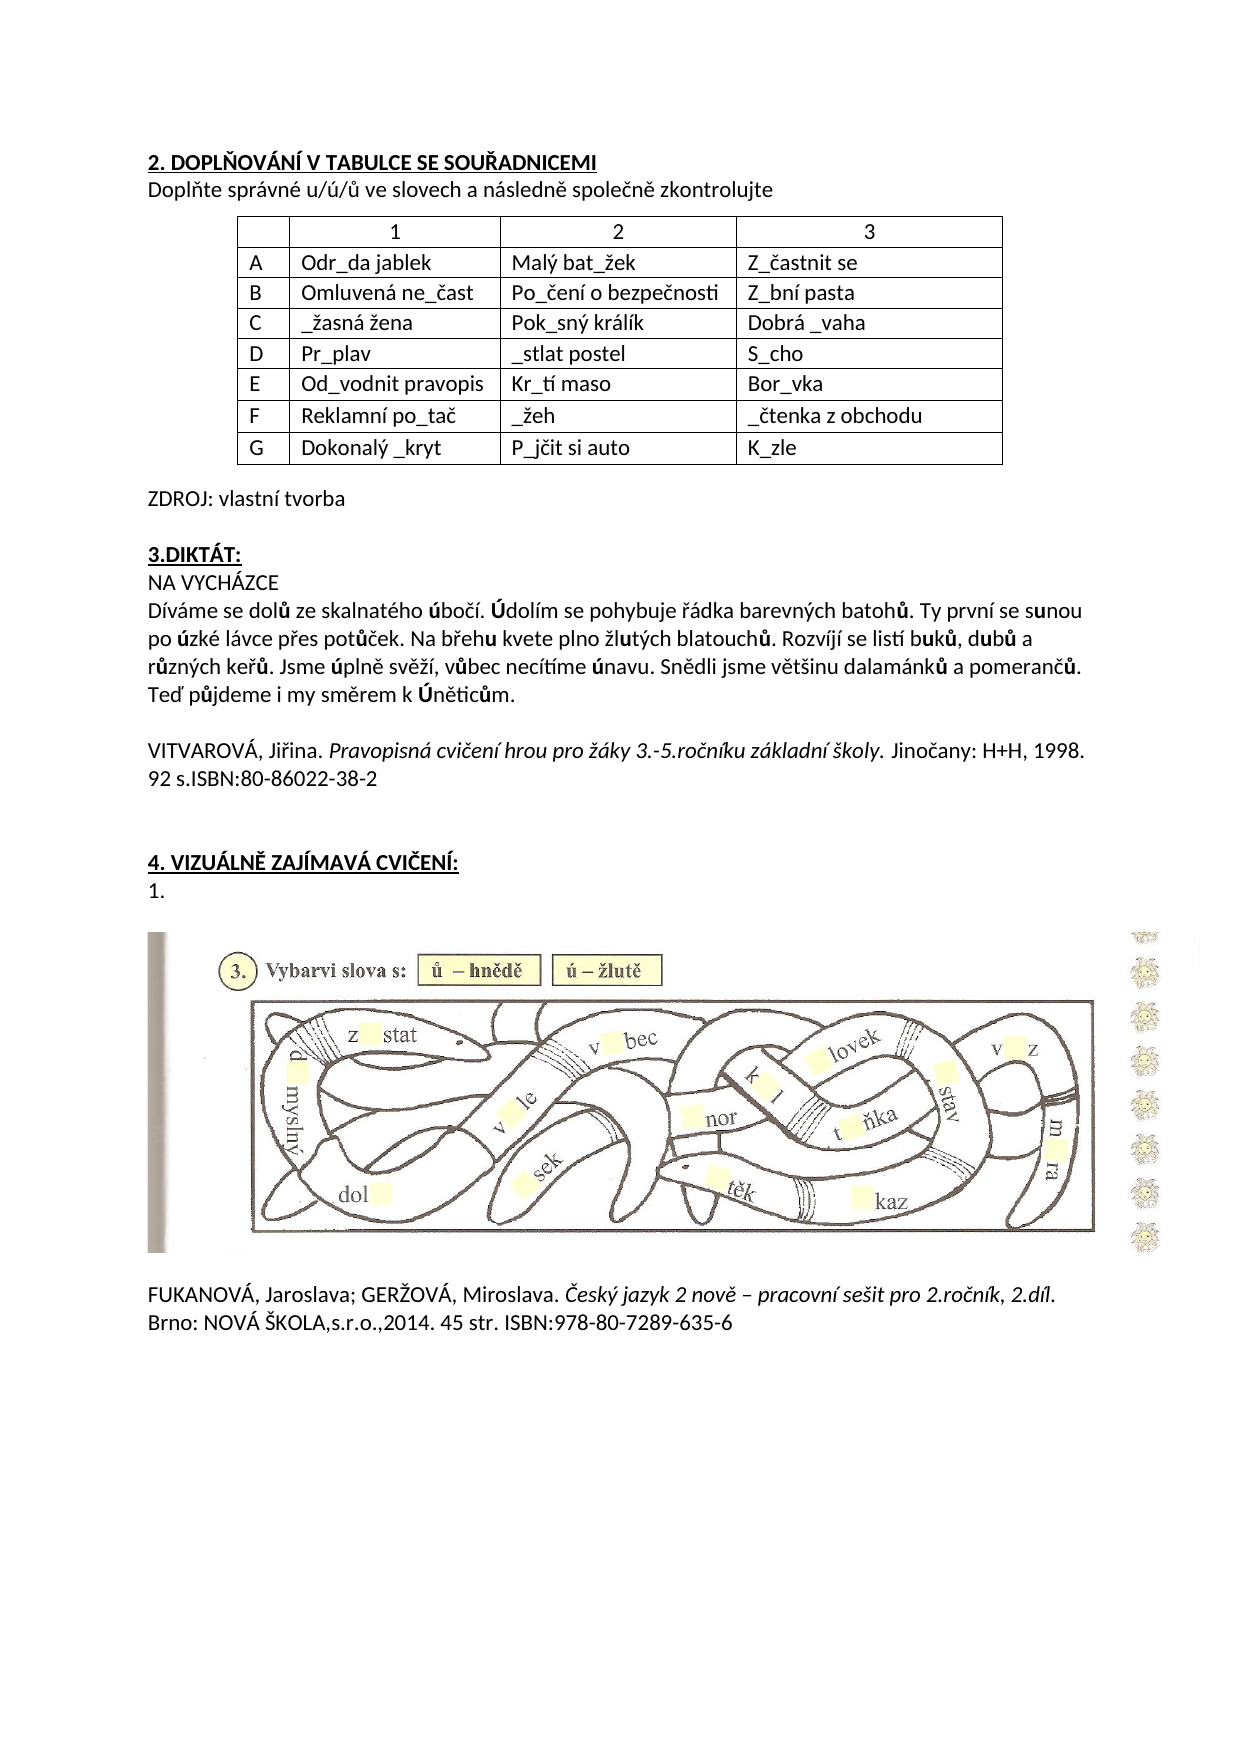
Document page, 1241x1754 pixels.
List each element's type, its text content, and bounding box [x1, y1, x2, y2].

table_cell C [238, 309, 289, 338]
table_cell B [238, 278, 289, 307]
table_header [238, 217, 289, 247]
table_header 2 [501, 217, 736, 247]
text Díváme se dolů ze skalnatého úbočí. Údolím se pohybuje řádka barevných batohů. Ty první se sunou po úzké lávce přes potůček. Na břehu kvete plno žlutých blatouchů. Rozvíjí se listí buků, dubů a různých keřů. Jsme úplně svěží, vůbec necítíme únavu. Snědli jsme většinu dalamánků a pomerančů. Teď půjdeme i my směrem k Úněticům. [148, 596, 1093, 708]
table_cell Po_čení o bezpečnosti [501, 278, 736, 307]
table_cell _stlat postel [501, 339, 736, 368]
table_cell Odr_da jablek [290, 248, 500, 277]
table_cell Z_častnit se [737, 248, 1002, 277]
table_cell F [238, 401, 289, 432]
table_cell Dobrá _vaha [737, 309, 1002, 338]
table_cell S_cho [737, 339, 1002, 368]
text 1. [148, 876, 1093, 904]
table_header 3 [737, 217, 1002, 247]
table_cell _žeh [501, 401, 736, 432]
table_header 1 [290, 217, 500, 247]
table_cell Od_vodnit pravopis [290, 369, 500, 400]
table_cell Pr_plav [290, 339, 500, 368]
table_cell Dokonalý _kryt [290, 433, 500, 464]
table_cell _čtenka z obchodu [737, 401, 1002, 432]
table_cell K_zle [737, 433, 1002, 464]
text ZDROJ: vlastní tvorba [148, 484, 1093, 512]
table_cell P_jčit si auto [501, 433, 736, 464]
text Doplňte správné u/ú/ů ve slovech a následně společně zkontrolujte [148, 176, 1093, 204]
text 4. VIZUÁLNĚ ZAJÍMAVÁ CVIČENÍ: [148, 848, 1093, 876]
table_cell E [238, 369, 289, 400]
text FUKANOVÁ, Jaroslava; GERŽOVÁ, Miroslava. Český jazyk 2 nově – pracovní sešit pro 2.ročník, 2.díl. Brno: NOVÁ ŠKOLA,s.r.o.,2014. 45 str. ISBN:978-80-7289-635-6 [148, 1281, 1093, 1337]
table_cell Omluvená ne_čast [290, 278, 500, 307]
table_cell Pok_sný králík [501, 309, 736, 338]
table_cell G [238, 433, 289, 464]
picture [147, 932, 1200, 1253]
table_cell Reklamní po_tač [290, 401, 500, 432]
table_cell A [238, 248, 289, 277]
table_cell Z_bní pasta [737, 278, 1002, 307]
table_cell Kr_tí maso [501, 369, 736, 400]
table_cell D [238, 339, 289, 368]
text 3.DIKTÁT: [148, 540, 1093, 568]
table_cell Malý bat_žek [501, 248, 736, 277]
table_cell Bor_vka [737, 369, 1002, 400]
table_cell _žasná žena [290, 309, 500, 338]
text 2. DOPLŇOVÁNÍ V TABULCE SE SOUŘADNICEMI [148, 148, 1093, 176]
text NA VYCHÁZCE [148, 568, 1093, 596]
text VITVAROVÁ, Jiřina. Pravopisná cvičení hrou pro žáky 3.-5.ročníku základní školy. Jinočany: H+H, 1998. 92 s.ISBN:80-86022-38-2 [148, 736, 1093, 792]
